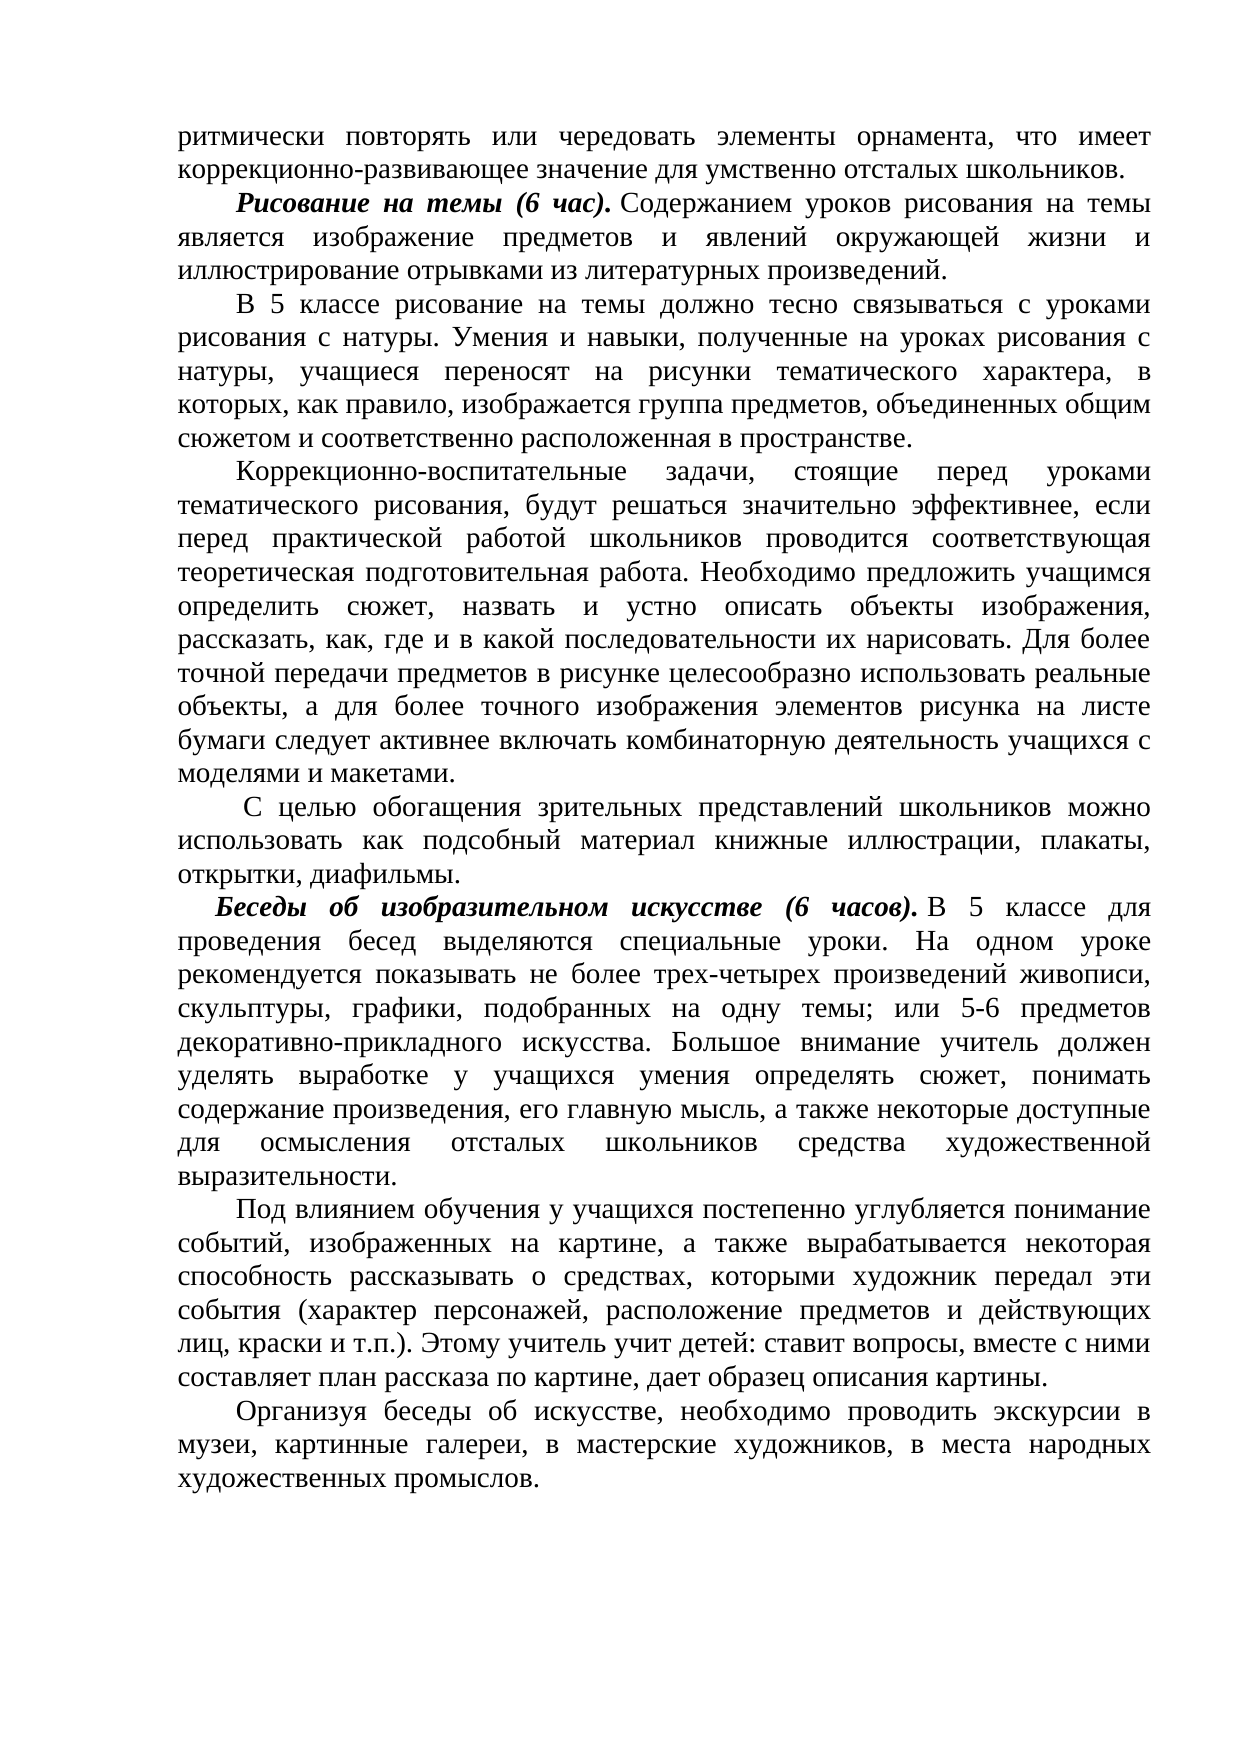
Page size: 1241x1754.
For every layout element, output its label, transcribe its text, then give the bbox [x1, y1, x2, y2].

text Организуя беседы об искусстве, необходимо проводить экскурсии в музеи, картинные галереи, в мастерские художников, в места народных художественных промыслов. [177, 1393, 1152, 1493]
text В 5 классе рисование на темы должно тесно связываться с уроками рисования с натуры. Умения и навыки, полученные на уроках рисования с натуры, учащиеся переносят на рисунки тематического характера, в которых, как правило, изображается группа предметов, объединенных общим сюжетом и соответственно расположенная в пространстве. [177, 286, 1152, 453]
text Коррекционно-воспитательные задачи, стоящие перед уроками тематического рисования, будут решаться значительно эффективнее, если перед практической работой школьников проводится соответствующая теоретическая подготовительная работа. Необходимо предложить учащимся определить сюжет, назвать и устно описать объекты изображения, рассказать, как, где и в какой последовательности их нарисовать. Для более точной передачи предметов в рисунке целесообразно использовать реальные объекты, а для более точного изображения элементов рисунка на листе бумаги следует активнее включать комбинаторную деятельность учащихся с моделями и макетами. [177, 453, 1152, 789]
text Рисование на темы (6 час). Содержанием уроков рисования на темы является изображение предметов и явлений окружающей жизни и иллюстрирование отрывками из литературных произведений. [177, 185, 1152, 286]
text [177, 118, 1152, 185]
text С целью обогащения зрительных представлений школьников можно использовать как подсобный материал книжные иллюстрации, плакаты, открытки, диафильмы. [177, 789, 1152, 889]
text Под влиянием обучения у учащихся постепенно углубляется понимание событий, изображенных на картине, а также вырабатывается некоторая способность рассказывать о средствах, которыми художник передал эти события (характер персонажей, расположение предметов и действующих лиц, краски и т.п.). Этому учитель учит детей: ставит вопросы, вместе с ними составляет план рассказа по картине, дает образец описания картины. [177, 1191, 1152, 1393]
text Беседы об изобразительном искусстве (6 часов). В 5 классе для проведения бесед выделяются специальные уроки. На одном уроке рекомендуется показывать не более трех-четырех произведений живописи, скульптуры, графики, подобранных на одну темы; или 5-6 предметов декоративно-прикладного искусства. Большое внимание учитель должен уделять выработке у учащихся умения определять сюжет, понимать содержание произведения, его главную мысль, а также некоторые доступные для осмысления отсталых школьников средства художественной выразительности. [177, 889, 1152, 1191]
